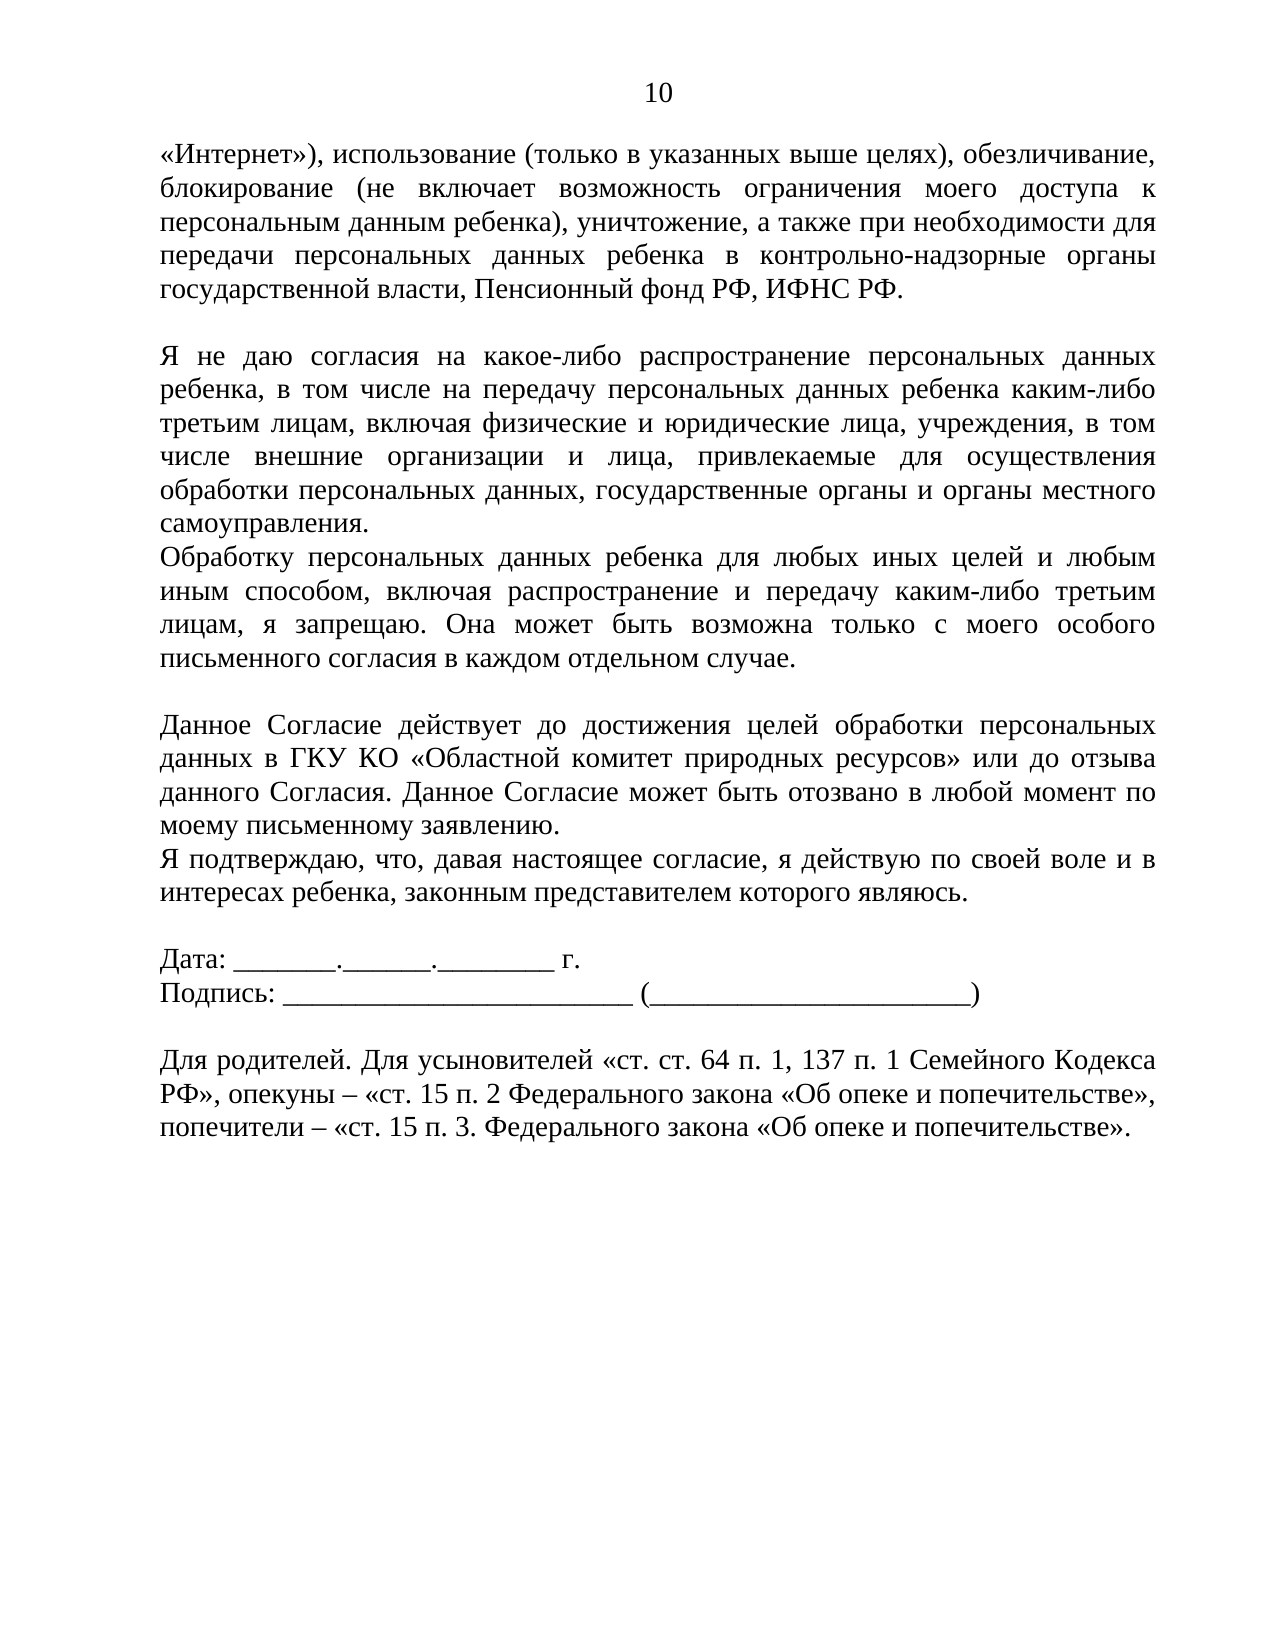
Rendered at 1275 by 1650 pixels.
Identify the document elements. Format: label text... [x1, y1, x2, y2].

text Я не даю согласия на какое-либо распространение персональных данных ребенка, в том числе на передачу персональных данных ребенка каким-либо третьим лицам, включая физические и юридические лица, учреждения, в том числе внешние организации и лица, привлекаемые для осуществления обработки персональных данных, государственные органы и органы местного самоуправления. [159, 338, 1157, 539]
text Данное Согласие действует до достижения целей обработки персональных данных в ГКУ КО «Областной комитет природных ресурсов» или до отзыва данного Согласия. Данное Согласие может быть отозвано в любой момент по моему письменному заявлению. [159, 707, 1157, 841]
text Для родителей. Для усыновителей «ст. ст. 64 п. 1, 137 п. 1 Семейного Кодекса РФ», опекуны – «ст. 15 п. 2 Федерального закона «Об опеке и попечительстве», попечители – «ст. 15 п. 3. Федерального закона «Об опеке и попечительстве». [159, 1042, 1157, 1143]
text Дата: _______.______.________ г. [159, 942, 1157, 975]
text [159, 137, 1157, 304]
text Обработку персональных данных ребенка для любых иных целей и любым иным способом, включая распространение и передачу каким-либо третьим лицам, я запрещаю. Она может быть возможна только с моего особого письменного согласия в каждом отдельном случае. [159, 539, 1157, 673]
text Подпись: ________________________ (______________________) [159, 975, 1157, 1009]
text Я подтверждаю, что, давая настоящее согласие, я действую по своей воле и в интересах ребенка, законным представителем которого являюсь. [159, 841, 1157, 908]
